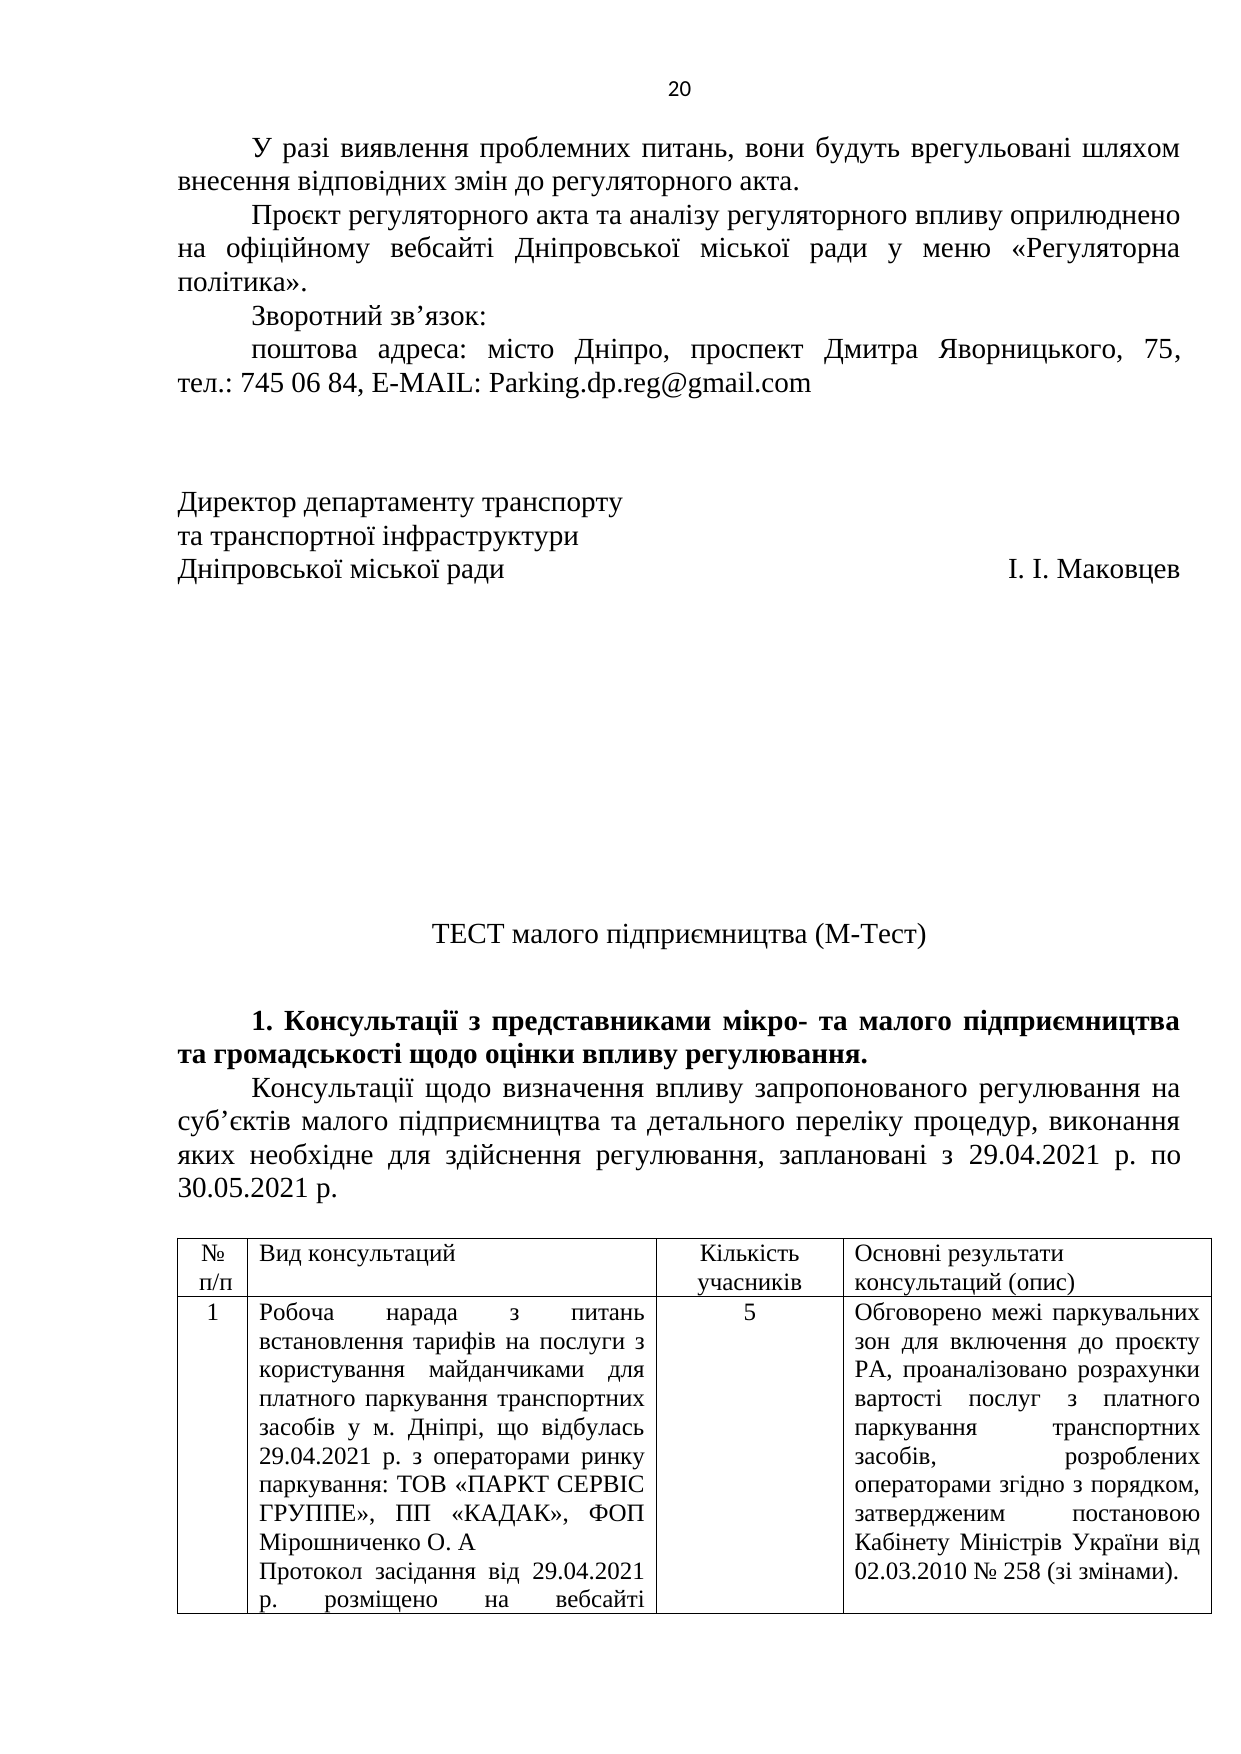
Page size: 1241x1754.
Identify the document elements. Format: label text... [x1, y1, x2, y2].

table_header Основні результати консультаций (опис) [844, 1239, 1211, 1296]
text Проєкт регуляторного акта та аналізу регуляторного впливу оприлюднено на офіційному вебсайті Дніпровської міської ради у меню «Регуляторна політика». [177, 197, 1181, 298]
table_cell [844, 1297, 1211, 1613]
table_cell 1 [178, 1297, 247, 1613]
text ТЕСТ малого підприємництва (М-Тест) [177, 916, 1181, 950]
text Консультації щодо визначення впливу запропонованого регулювання на суб’єктів малого підприємництва та детального переліку процедур, виконання яких необхідне для здійснення регулювання, заплановані з 29.04.2021 р. по 30.05.2021 р. [177, 1070, 1181, 1204]
text поштова адреса: місто Дніпро, проспект Дмитра Яворницького, 75, тел.: 745 06 84, E-MAIL: Parking.dp.reg@gmail.com [177, 331, 1181, 398]
table_header Кількість учасників [657, 1239, 843, 1296]
text Директор департаменту транспорту [177, 484, 1181, 518]
text У разі виявлення проблемних питань, вони будуть врегульовані шляхом внесення відповідних змін до регуляторного акта. [177, 130, 1181, 197]
table_header Вид консультаций [248, 1239, 656, 1296]
text Дніпровської міської ради І. І. Маковцев [177, 552, 1181, 585]
text Зворотний зв’язок: [177, 298, 1181, 331]
text та транспортної інфраструктури [177, 518, 1181, 552]
table_header № п/п [178, 1239, 247, 1296]
table_cell 5 [657, 1297, 843, 1613]
text 1. Консультації з представниками мікро- та малого підприємництва та громадськості щодо оцінки впливу регулювання. [177, 1003, 1181, 1070]
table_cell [248, 1297, 656, 1613]
